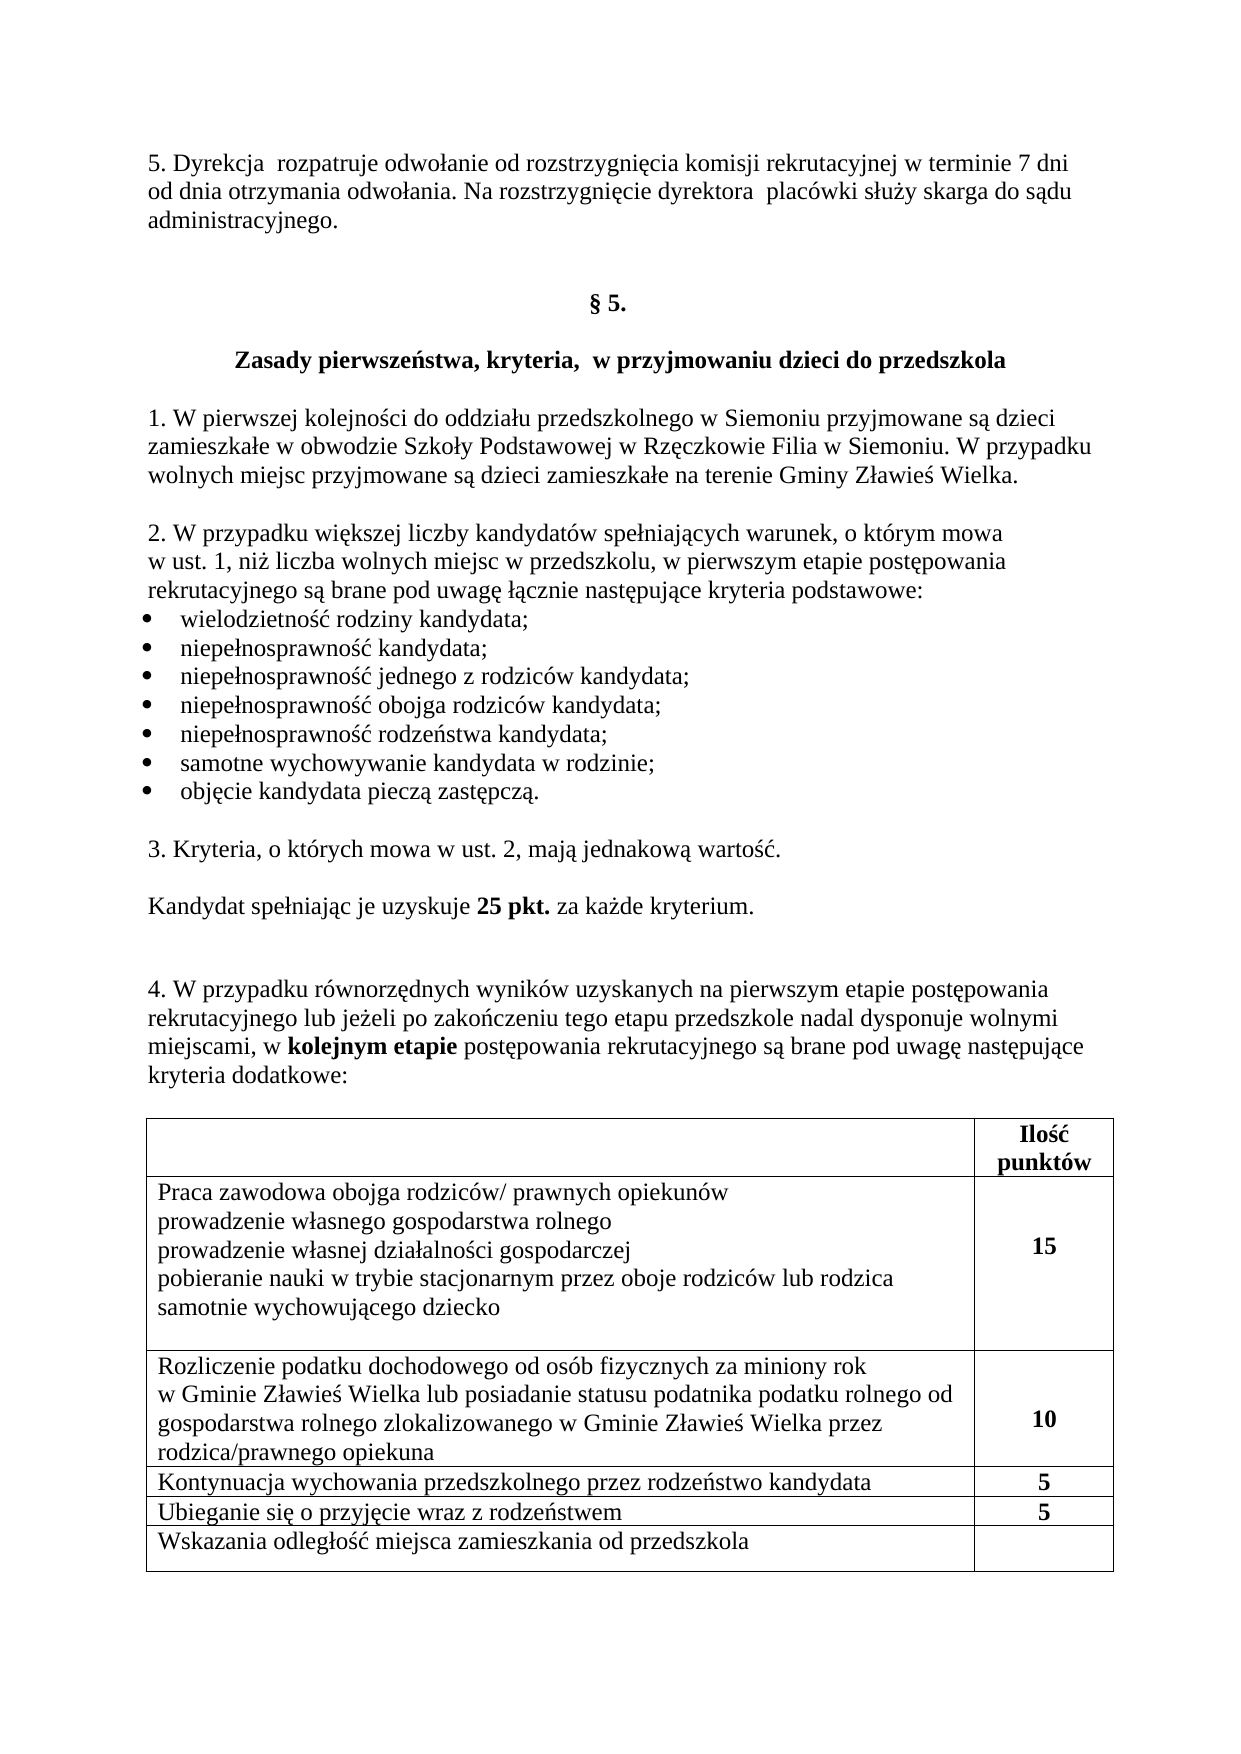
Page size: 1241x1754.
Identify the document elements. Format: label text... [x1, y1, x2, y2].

table_cell 5 [975, 1497, 1113, 1525]
list wielodzietność rodziny kandydata; [143, 604, 1093, 633]
list samotne wychowywanie kandydata w rodzinie; [143, 748, 1093, 776]
list objęcie kandydata pieczą zastępczą. [143, 776, 1093, 805]
table_cell Kontynuacja wychowania przedszkolnego przez rodzeństwo kandydata [147, 1467, 974, 1496]
table_cell 10 [975, 1351, 1113, 1466]
table_cell 15 [975, 1177, 1113, 1350]
text § 5. [148, 288, 1093, 316]
text Kandydat spełniając je uzyskuje 25 pkt. za każde kryterium. [148, 891, 1093, 920]
table_cell Ubieganie się o przyjęcie wraz z rodzeństwem [147, 1497, 974, 1525]
text 1. W pierwszej kolejności do oddziału przedszkolnego w Siemoniu przyjmowane są dzieci zamieszkałe w obwodzie Szkoły Podstawowej w Rzęczkowie Filia w Siemoniu. W przypadku wolnych miejsc przyjmowane są dzieci zamieszkałe na terenie Gminy Zławieś Wielka. [148, 403, 1093, 489]
list niepełnosprawność obojga rodziców kandydata; [143, 690, 1093, 719]
table_cell Praca zawodowa obojga rodziców/ prawnych opiekunów prowadzenie własnego gospodarstwa rolnego prowadzenie własnej działalności gospodarczej pobieranie nauki w trybie stacjonarnym przez oboje rodziców lub rodzica samotnie wychowującego dziecko [147, 1177, 974, 1350]
table_cell Wskazania odległość miejsca zamieszkania od przedszkola [147, 1526, 974, 1571]
list niepełnosprawność rodzeństwa kandydata; [143, 719, 1093, 748]
text 5. Dyrekcja rozpatruje odwołanie od rozstrzygnięcia komisji rekrutacyjnej w terminie 7 dni od dnia otrzymania odwołania. Na rozstrzygnięcie dyrektora placówki służy skarga do sądu administracyjnego. [148, 148, 1093, 234]
table_cell Rozliczenie podatku dochodowego od osób fizycznych za miniony rok w Gminie Zławieś Wielka lub posiadanie statusu podatnika podatku rolnego od gospodarstwa rolnego zlokalizowanego w Gminie Zławieś Wielka przez rodzica/prawnego opiekuna [147, 1351, 974, 1466]
text Zasady pierwszeństwa, kryteria, w przyjmowaniu dzieci do przedszkola [148, 345, 1093, 374]
list niepełnosprawność jednego z rodziców kandydata; [143, 661, 1093, 690]
list niepełnosprawność kandydata; [143, 633, 1093, 661]
table_header [147, 1119, 974, 1176]
table_header Ilość punktów [975, 1119, 1113, 1176]
table_cell [975, 1526, 1113, 1571]
table_cell 5 [975, 1467, 1113, 1496]
text 4. W przypadku równorzędnych wyników uzyskanych na pierwszym etapie postępowania rekrutacyjnego lub jeżeli po zakończeniu tego etapu przedszkole nadal dysponuje wolnymi miejscami, w kolejnym etapie postępowania rekrutacyjnego są brane pod uwagę następujące kryteria dodatkowe: [148, 974, 1093, 1089]
text 2. W przypadku większej liczby kandydatów spełniających warunek, o którym mowa w ust. 1, niż liczba wolnych miejsc w przedszkolu, w pierwszym etapie postępowania rekrutacyjnego są brane pod uwagę łącznie następujące kryteria podstawowe: [148, 518, 1093, 604]
text 3. Kryteria, o których mowa w ust. 2, mają jednakową wartość. [148, 834, 1093, 863]
